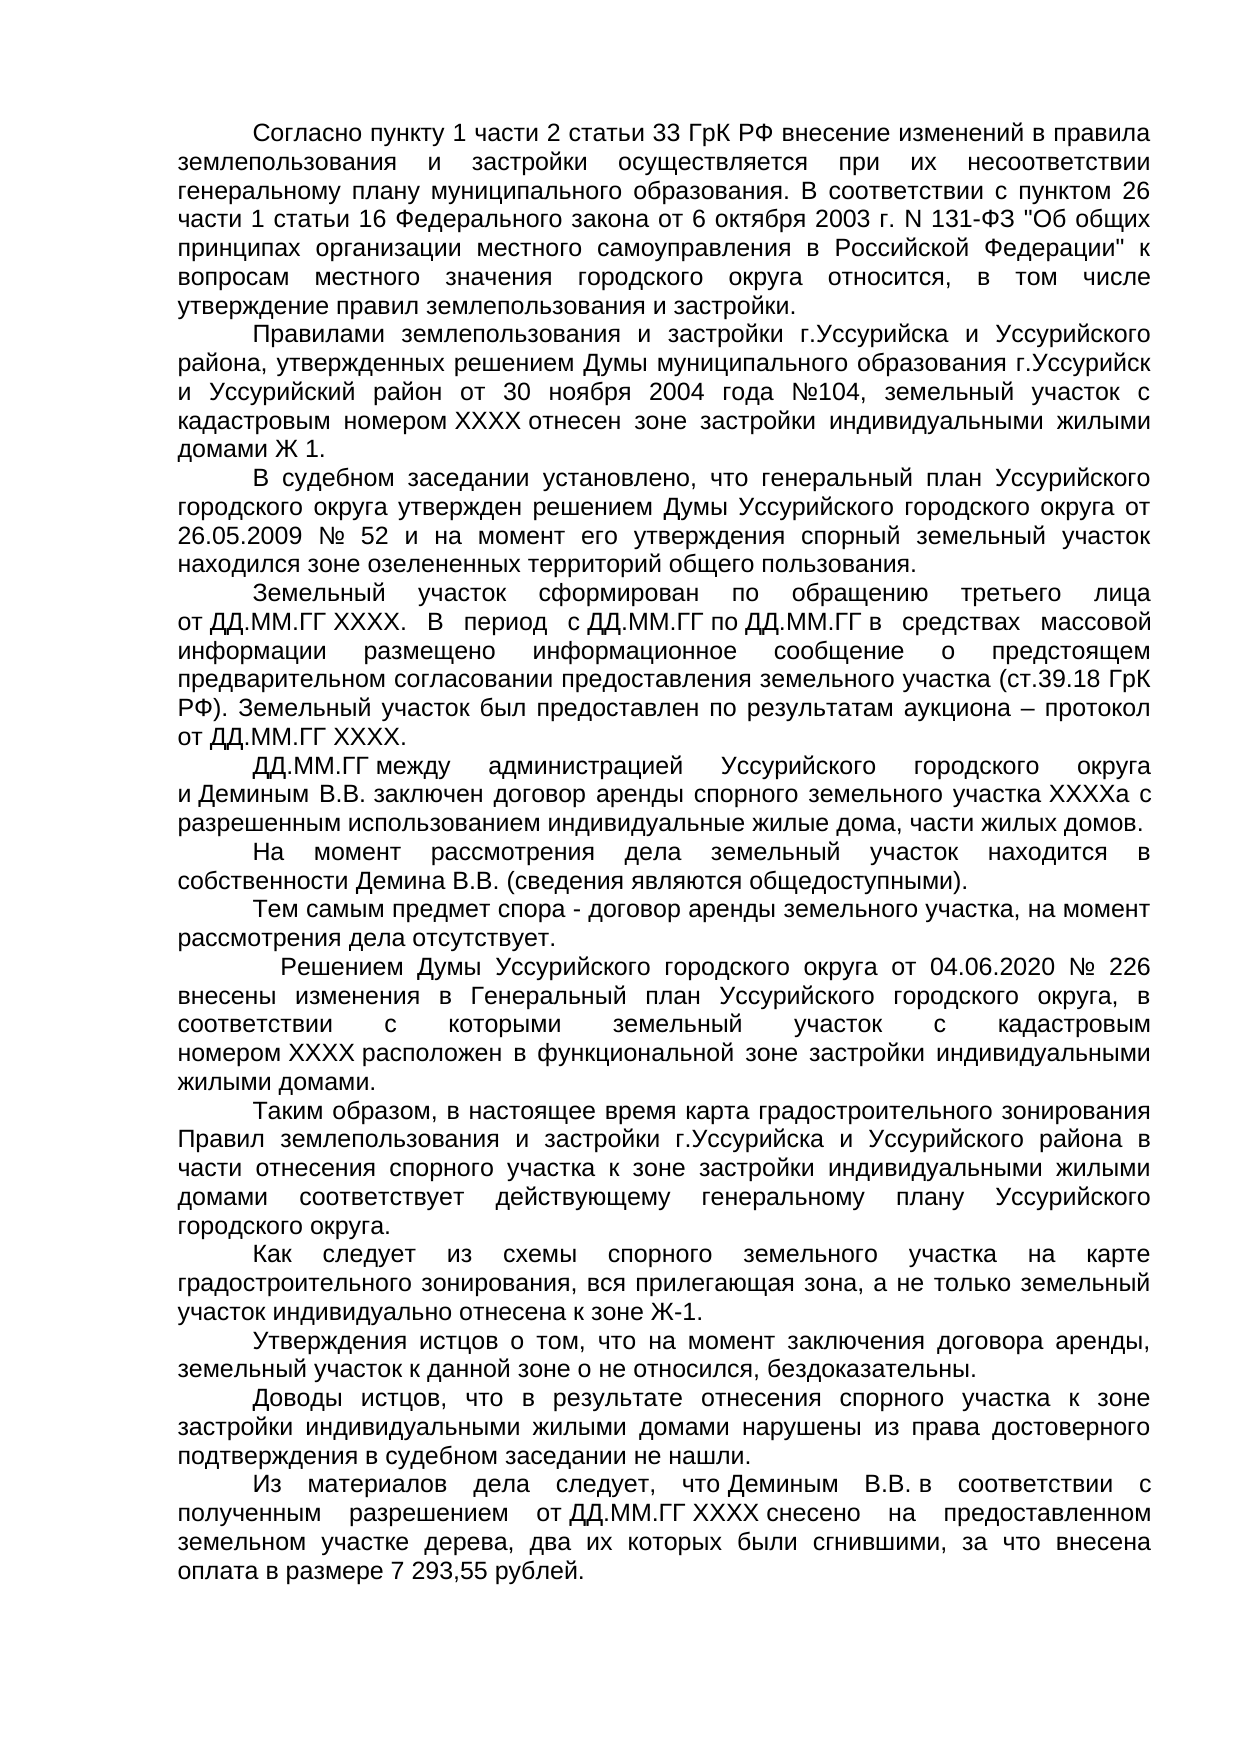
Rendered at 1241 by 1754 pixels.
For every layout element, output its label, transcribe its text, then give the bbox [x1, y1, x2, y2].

text ДД.ММ.ГГ между администрацией Уссурийского городского округа и Деминым В.В. заключен договор аренды спорного земельного участка XXXXа с разрешенным использованием индивидуальные жилые дома, части жилых домов. [177, 751, 1152, 837]
text Решением Думы Уссурийского городского округа от 04.06.2020 № 226 внесены изменения в Генеральный план Уссурийского городского округа, в соответствии с которыми земельный участок с кадастровым номером XXXX расположен в функциональной зоне застройки индивидуальными жилыми домами. [177, 952, 1152, 1096]
text Тем самым предмет спора - договор аренды земельного участка, на момент рассмотрения дела отсутствует. [177, 894, 1152, 952]
text На момент рассмотрения дела земельный участок находится в собственности Демина В.В. (сведения являются общедоступными). [177, 837, 1152, 894]
text Утверждения истцов о том, что на момент заключения договора аренды, земельный участок к данной зоне о не относился, бездоказательны. [177, 1326, 1152, 1383]
text Из материалов дела следует, что Деминым В.В. в соответствии с полученным разрешением от ДД.ММ.ГГ XXXX снесено на предоставленном земельном участке дерева, два их которых были сгнившими, за что внесена оплата в размере 7 293,55 рублей. [177, 1469, 1152, 1584]
text Земельный участок сформирован по обращению третьего лица от ДД.ММ.ГГ XXXX. В период с ДД.ММ.ГГ по ДД.ММ.ГГ в средствах массовой информации размещено информационное сообщение о предстоящем предварительном согласовании предоставления земельного участка (ст.39.18 ГрК РФ). Земельный участок был предоставлен по результатам аукциона – протокол от ДД.ММ.ГГ XXXX. [177, 578, 1152, 751]
text В судебном заседании установлено, что генеральный план Уссурийского городского округа утвержден решением Думы Уссурийского городского округа от 26.05.2009 № 52 и на момент его утверждения спорный земельный участок находился зоне озелененных территорий общего пользования. [177, 463, 1152, 578]
text Как следует из схемы спорного земельного участка на карте градостроительного зонирования, вся прилегающая зона, а не только земельный участок индивидуально отнесена к зоне Ж-1. [177, 1239, 1152, 1326]
text Согласно пункту 1 части 2 статьи 33 ГрК РФ внесение изменений в правила землепользования и застройки осуществляется при их несоответствии генеральному плану муниципального образования. В соответствии с пунктом 26 части 1 статьи 16 Федерального закона от 6 октября 2003 г. N 131-ФЗ "Об общих принципах организации местного самоуправления в Российской Федерации" к вопросам местного значения городского округа относится, в том числе утверждение правил землепользования и застройки. [177, 118, 1152, 319]
text Правилами землепользования и застройки г.Уссурийска и Уссурийского района, утвержденных решением Думы муниципального образования г.Уссурийск и Уссурийский район от 30 ноября 2004 года №104, земельный участок с кадастровым номером XXXX отнесен зоне застройки индивидуальными жилыми домами Ж 1. [177, 319, 1152, 463]
text Таким образом, в настоящее время карта градостроительного зонирования Правил землепользования и застройки г.Уссурийска и Уссурийского района в части отнесения спорного участка к зоне застройки индивидуальными жилыми домами соответствует действующему генеральному плану Уссурийского городского округа. [177, 1096, 1152, 1239]
text Доводы истцов, что в результате отнесения спорного участка к зоне застройки индивидуальными жилыми домами нарушены из права достоверного подтверждения в судебном заседании не нашли. [177, 1383, 1152, 1469]
